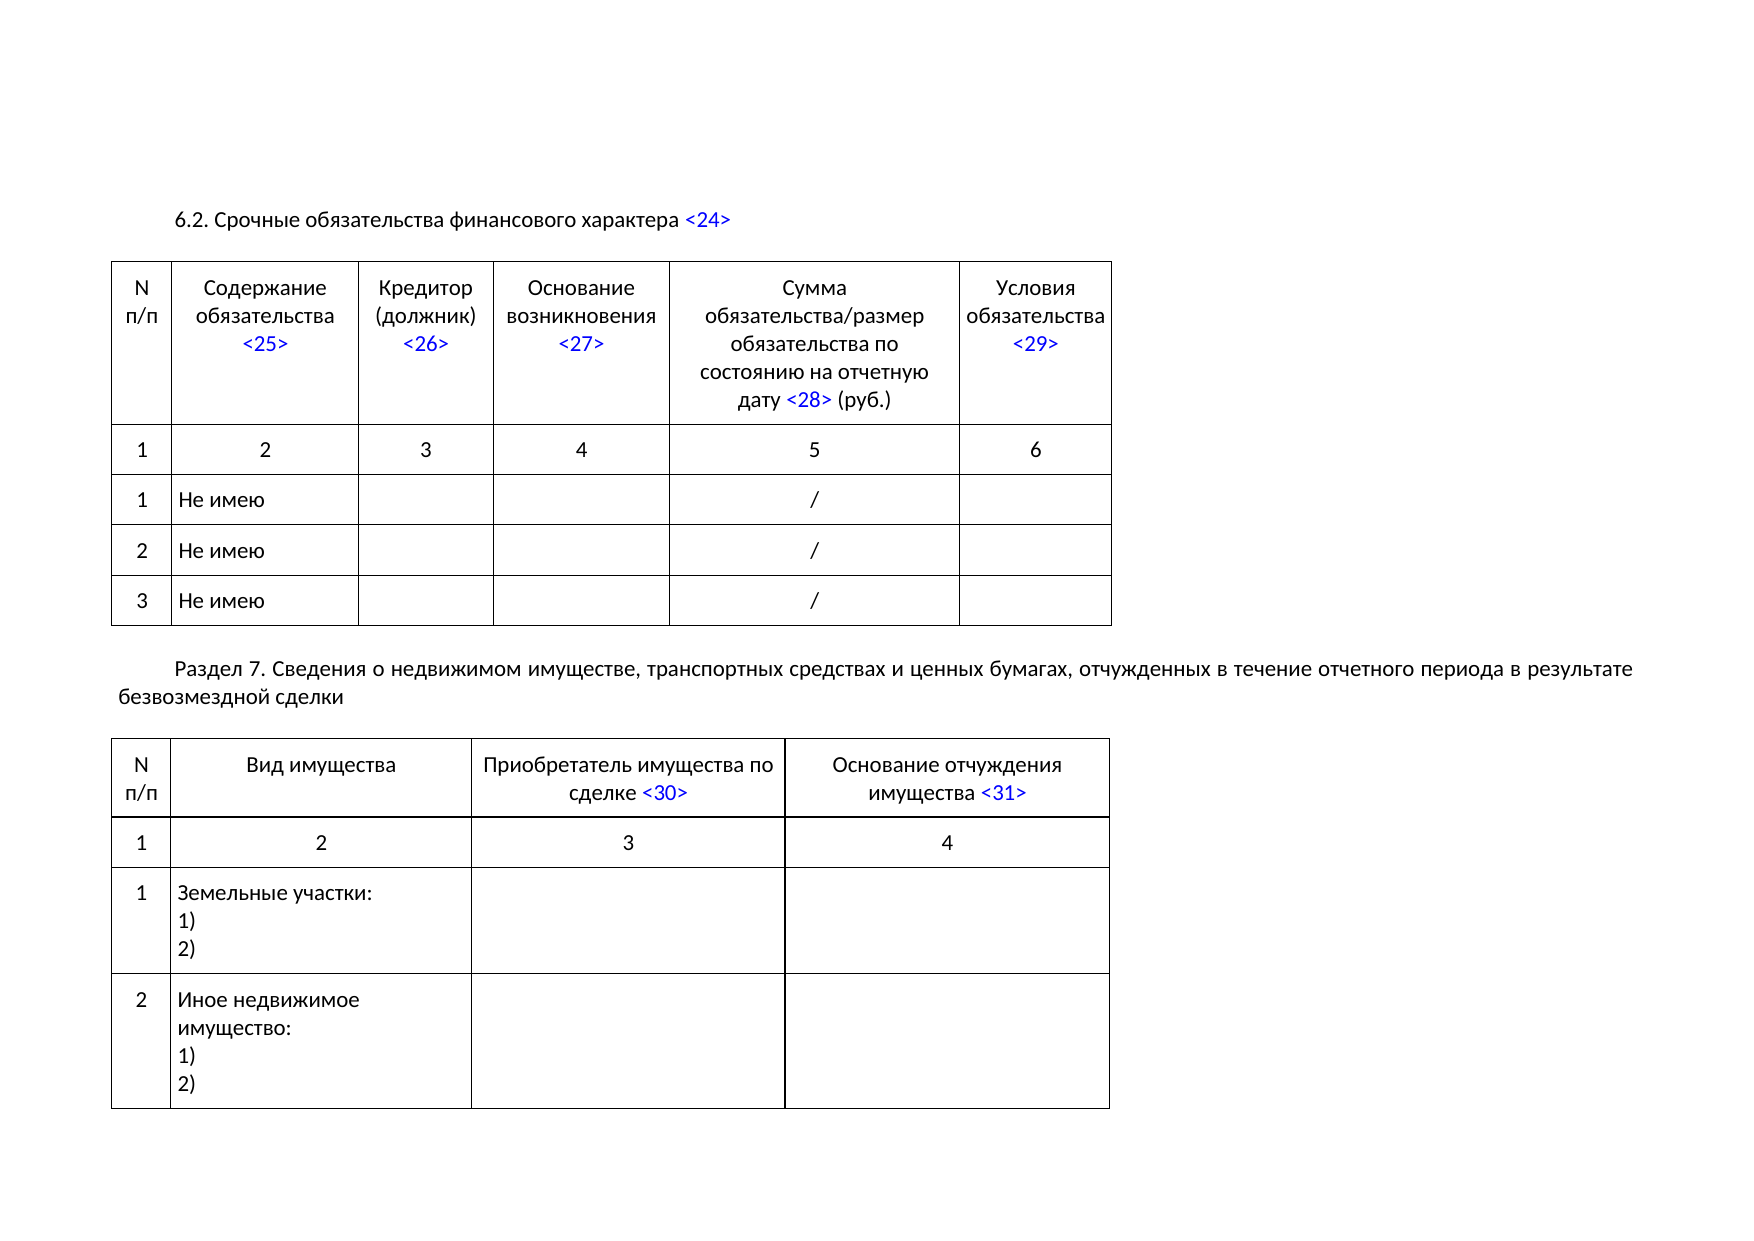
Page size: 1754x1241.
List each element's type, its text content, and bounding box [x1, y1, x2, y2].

table_cell 2 [172, 425, 358, 474]
table_cell 1 [112, 425, 171, 474]
table_header Содержание обязательства <25> [172, 262, 358, 424]
table_cell [786, 868, 1109, 973]
table_cell 3 [472, 818, 784, 867]
table_cell [359, 525, 493, 574]
table_header Кредитор (должник) <26> [359, 262, 493, 424]
table_cell [960, 525, 1111, 574]
table_cell / [670, 576, 959, 625]
text Раздел 7. Сведения о недвижимом имуществе, транспортных средствах и ценных бумагах, отчужденных в течение отчетного периода в результате безвозмездной сделки [118, 654, 1636, 710]
table_header Основание возникновения <27> [494, 262, 669, 424]
table_cell / [670, 525, 959, 574]
table_cell 6 [960, 425, 1111, 474]
table_cell Земельные участки: 1) 2) [171, 868, 471, 973]
table_cell Не имею [172, 525, 358, 574]
table_cell 4 [494, 425, 669, 474]
table_cell [494, 475, 669, 524]
table_header Основание отчуждения имущества <31> [786, 739, 1109, 816]
table_cell 3 [112, 576, 171, 625]
table_header Приобретатель имущества по сделке <30> [472, 739, 784, 816]
table_cell 1 [112, 475, 171, 524]
table_cell Не имею [172, 576, 358, 625]
table_header N п/п [112, 262, 171, 424]
table_cell 2 [112, 525, 171, 574]
table_cell Иное недвижимое имущество: 1) 2) [171, 974, 471, 1107]
table_cell [494, 525, 669, 574]
table_header N п/п [112, 739, 170, 816]
table_cell [472, 974, 784, 1107]
table_cell [359, 576, 493, 625]
text 6.2. Срочные обязательства финансового характера <24> [118, 205, 1636, 233]
table_cell 5 [670, 425, 959, 474]
table_cell [786, 974, 1109, 1107]
table_cell [494, 576, 669, 625]
table_header Вид имущества [171, 739, 471, 816]
table_cell 2 [171, 818, 471, 867]
table_header Условия обязательства <29> [960, 262, 1111, 424]
table_cell 4 [786, 818, 1109, 867]
table_cell [960, 576, 1111, 625]
table_cell [472, 868, 784, 973]
table_cell 1 [112, 868, 170, 973]
table_cell 2 [112, 974, 170, 1107]
table_header Сумма обязательства/размер обязательства по состоянию на отчетную дату <28> (руб.) [670, 262, 959, 424]
table_cell Не имею [172, 475, 358, 524]
table_cell [359, 475, 493, 524]
table_cell [960, 475, 1111, 524]
table_cell 1 [112, 818, 170, 867]
table_cell 3 [359, 425, 493, 474]
table_cell / [670, 475, 959, 524]
